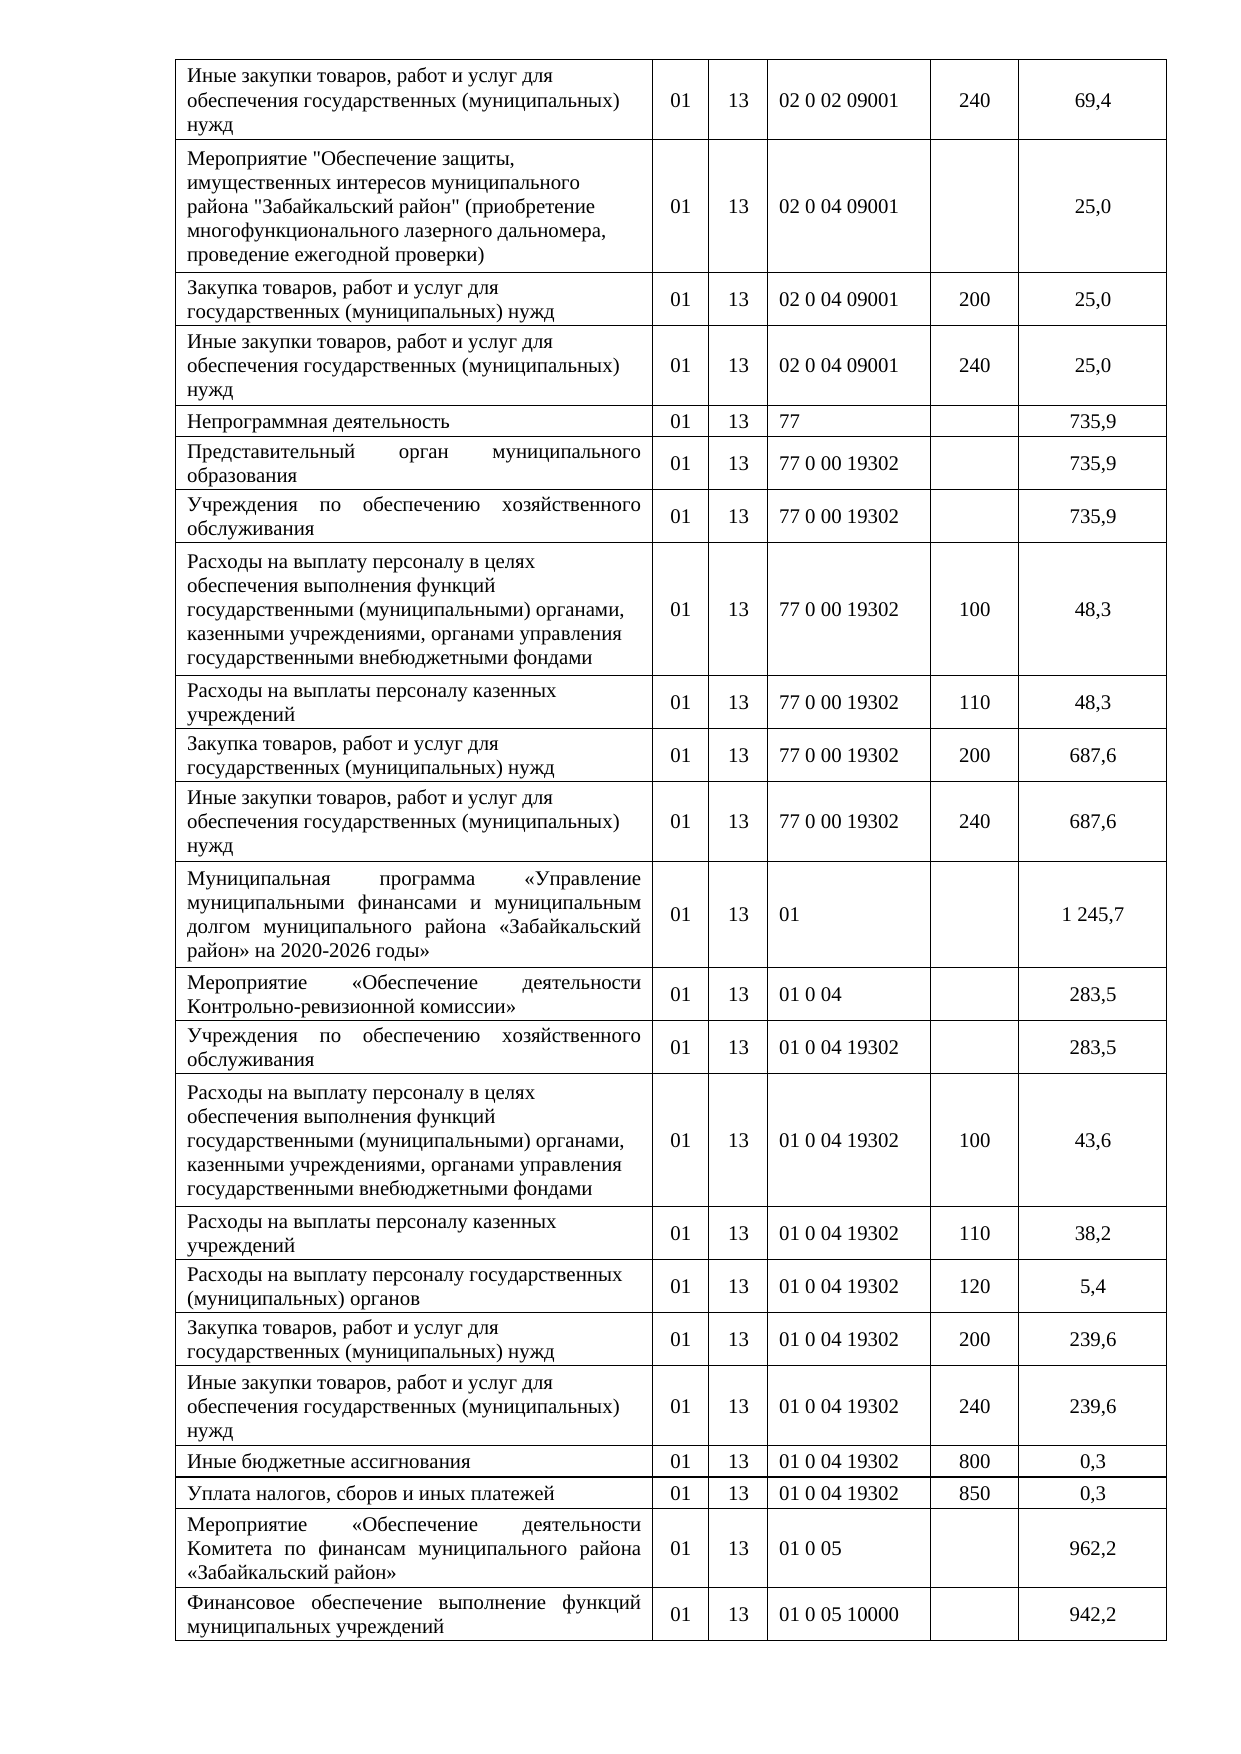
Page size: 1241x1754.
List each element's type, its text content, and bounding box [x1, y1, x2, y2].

table_cell 25,0 [1019, 140, 1166, 272]
table_cell Финансовое обеспечение выполнение функций муниципальных учреждений [176, 1588, 652, 1640]
table_cell 77 0 00 19302 [768, 437, 930, 489]
table_cell Иные закупки товаров, работ и услуг для обеспечения государственных (муниципальных) нужд [176, 1366, 652, 1445]
table_cell 01 [653, 543, 708, 675]
table_cell 240 [931, 1366, 1018, 1445]
table_cell 01 [653, 1260, 708, 1312]
table_cell 01 [653, 140, 708, 272]
table_cell 25,0 [1019, 273, 1166, 325]
table_cell 962,2 [1019, 1509, 1166, 1587]
table_cell 01 0 04 19302 [768, 1021, 930, 1073]
table_cell Мероприятие «Обеспечение деятельности Контрольно-ревизионной комиссии» [176, 968, 652, 1020]
table_cell 01 [653, 968, 708, 1020]
table_cell 13 [709, 1446, 767, 1476]
table_cell Расходы на выплаты персоналу казенных учреждений [176, 676, 652, 728]
table_cell 13 [709, 543, 767, 675]
table_cell 200 [931, 1313, 1018, 1365]
table_cell 01 [653, 326, 708, 404]
table_cell [931, 968, 1018, 1020]
table_cell 01 0 05 10000 [768, 1588, 930, 1640]
table_cell 01 0 04 19302 [768, 1446, 930, 1476]
table_cell 283,5 [1019, 968, 1166, 1020]
table_cell 01 0 04 19302 [768, 1366, 930, 1445]
table_cell 13 [709, 1313, 767, 1365]
table_cell 01 [653, 490, 708, 542]
table_cell 13 [709, 1207, 767, 1259]
table_cell 13 [709, 490, 767, 542]
table_cell 01 [653, 1074, 708, 1206]
table_cell 13 [709, 676, 767, 728]
table_cell 942,2 [1019, 1588, 1166, 1640]
table_cell 01 [653, 1313, 708, 1365]
table_cell 01 [653, 782, 708, 861]
table_cell [931, 490, 1018, 542]
table_cell Расходы на выплату персоналу в целях обеспечения выполнения функций государственными (муниципальными) органами, казенными учреждениями, органами управления государственными внебюджетными фондами [176, 543, 652, 675]
table_cell 01 [653, 862, 708, 967]
table_cell 120 [931, 1260, 1018, 1312]
table_cell 13 [709, 1478, 767, 1508]
table_cell 110 [931, 676, 1018, 728]
table_cell 100 [931, 1074, 1018, 1206]
table_cell 48,3 [1019, 543, 1166, 675]
table_cell 77 [768, 406, 930, 436]
table_cell Учреждения по обеспечению хозяйственного обслуживания [176, 490, 652, 542]
table_cell 01 [653, 60, 708, 139]
table_cell Иные закупки товаров, работ и услуг для обеспечения государственных (муниципальных) нужд [176, 60, 652, 139]
table_cell Расходы на выплаты персоналу казенных учреждений [176, 1207, 652, 1259]
table_cell 02 0 02 09001 [768, 60, 930, 139]
table_cell 100 [931, 543, 1018, 675]
table_cell Мероприятие "Обеспечение защиты, имущественных интересов муниципального района "Забайкальский район" (приобретение многофункционального лазерного дальномера, проведение ежегодной проверки) [176, 140, 652, 272]
table_cell Закупка товаров, работ и услуг для государственных (муниципальных) нужд [176, 729, 652, 781]
table_cell 13 [709, 968, 767, 1020]
table_cell 48,3 [1019, 676, 1166, 728]
table_cell Муниципальная программа «Управление муниципальными финансами и муниципальным долгом муниципального района «Забайкальский район» на 2020-2026 годы» [176, 862, 652, 967]
table_cell 735,9 [1019, 437, 1166, 489]
table_cell 13 [709, 406, 767, 436]
table_cell 239,6 [1019, 1313, 1166, 1365]
table_cell 01 [653, 273, 708, 325]
table_cell [931, 1021, 1018, 1073]
table_cell 13 [709, 782, 767, 861]
table_cell 77 0 00 19302 [768, 729, 930, 781]
table_cell [931, 437, 1018, 489]
table_cell [931, 1588, 1018, 1640]
table_cell 01 [653, 1478, 708, 1508]
table_cell 1 245,7 [1019, 862, 1166, 967]
table_cell 13 [709, 60, 767, 139]
table_cell Иные закупки товаров, работ и услуг для обеспечения государственных (муниципальных) нужд [176, 782, 652, 861]
table_cell 240 [931, 326, 1018, 404]
table_cell [931, 406, 1018, 436]
table_cell 13 [709, 273, 767, 325]
table_cell Иные бюджетные ассигнования [176, 1446, 652, 1476]
table_cell 01 0 04 19302 [768, 1074, 930, 1206]
table_cell 43,6 [1019, 1074, 1166, 1206]
table_cell 01 0 04 19302 [768, 1478, 930, 1508]
table_cell 77 0 00 19302 [768, 543, 930, 675]
table_cell 01 [653, 676, 708, 728]
table_cell 0,3 [1019, 1478, 1166, 1508]
table_cell 735,9 [1019, 406, 1166, 436]
table_cell 5,4 [1019, 1260, 1166, 1312]
table_cell 01 [653, 1446, 708, 1476]
table_cell Расходы на выплату персоналу в целях обеспечения выполнения функций государственными (муниципальными) органами, казенными учреждениями, органами управления государственными внебюджетными фондами [176, 1074, 652, 1206]
table_cell 01 [653, 729, 708, 781]
table_cell Учреждения по обеспечению хозяйственного обслуживания [176, 1021, 652, 1073]
table_cell 239,6 [1019, 1366, 1166, 1445]
table_cell 69,4 [1019, 60, 1166, 139]
table_cell 01 [653, 1509, 708, 1587]
table_cell Уплата налогов, сборов и иных платежей [176, 1478, 652, 1508]
table_cell 01 [653, 1207, 708, 1259]
table_cell 110 [931, 1207, 1018, 1259]
table_cell 200 [931, 273, 1018, 325]
table_cell 13 [709, 326, 767, 404]
table_cell Непрограммная деятельность [176, 406, 652, 436]
table_cell 25,0 [1019, 326, 1166, 404]
table_cell 0,3 [1019, 1446, 1166, 1476]
table_cell 01 0 04 19302 [768, 1207, 930, 1259]
table_cell 77 0 00 19302 [768, 782, 930, 861]
table_cell 687,6 [1019, 782, 1166, 861]
table_cell 01 [653, 1021, 708, 1073]
table_cell 77 0 00 19302 [768, 676, 930, 728]
table_cell 01 0 04 [768, 968, 930, 1020]
table_cell Закупка товаров, работ и услуг для государственных (муниципальных) нужд [176, 1313, 652, 1365]
table_cell 01 [653, 406, 708, 436]
table_cell 850 [931, 1478, 1018, 1508]
table_cell 38,2 [1019, 1207, 1166, 1259]
table_cell 13 [709, 1366, 767, 1445]
table_cell 02 0 04 09001 [768, 140, 930, 272]
table_cell 01 [653, 1366, 708, 1445]
table_cell 687,6 [1019, 729, 1166, 781]
table_cell 13 [709, 729, 767, 781]
table_cell 01 [768, 862, 930, 967]
table_cell Мероприятие «Обеспечение деятельности Комитета по финансам муниципального района «Забайкальский район» [176, 1509, 652, 1587]
table_cell 735,9 [1019, 490, 1166, 542]
table_cell 01 0 05 [768, 1509, 930, 1587]
table_cell Расходы на выплату персоналу государственных (муниципальных) органов [176, 1260, 652, 1312]
table_cell 01 0 04 19302 [768, 1313, 930, 1365]
table_cell 13 [709, 862, 767, 967]
table_cell [931, 862, 1018, 967]
table_cell 13 [709, 1021, 767, 1073]
table_cell 02 0 04 09001 [768, 273, 930, 325]
table_cell 13 [709, 1074, 767, 1206]
table_cell 200 [931, 729, 1018, 781]
table_cell 13 [709, 1509, 767, 1587]
table_cell 77 0 00 19302 [768, 490, 930, 542]
table_cell 240 [931, 60, 1018, 139]
table_cell 13 [709, 437, 767, 489]
table_cell 13 [709, 140, 767, 272]
table_cell Закупка товаров, работ и услуг для государственных (муниципальных) нужд [176, 273, 652, 325]
table_cell [931, 140, 1018, 272]
table_cell 01 [653, 1588, 708, 1640]
table_cell 283,5 [1019, 1021, 1166, 1073]
table_cell 13 [709, 1588, 767, 1640]
table_cell 01 0 04 19302 [768, 1260, 930, 1312]
table_cell 800 [931, 1446, 1018, 1476]
table_cell Иные закупки товаров, работ и услуг для обеспечения государственных (муниципальных) нужд [176, 326, 652, 404]
table_cell 01 [653, 437, 708, 489]
table_cell Представительный орган муниципального образования [176, 437, 652, 489]
table_cell 240 [931, 782, 1018, 861]
table_cell 02 0 04 09001 [768, 326, 930, 404]
table_cell [931, 1509, 1018, 1587]
table_cell 13 [709, 1260, 767, 1312]
